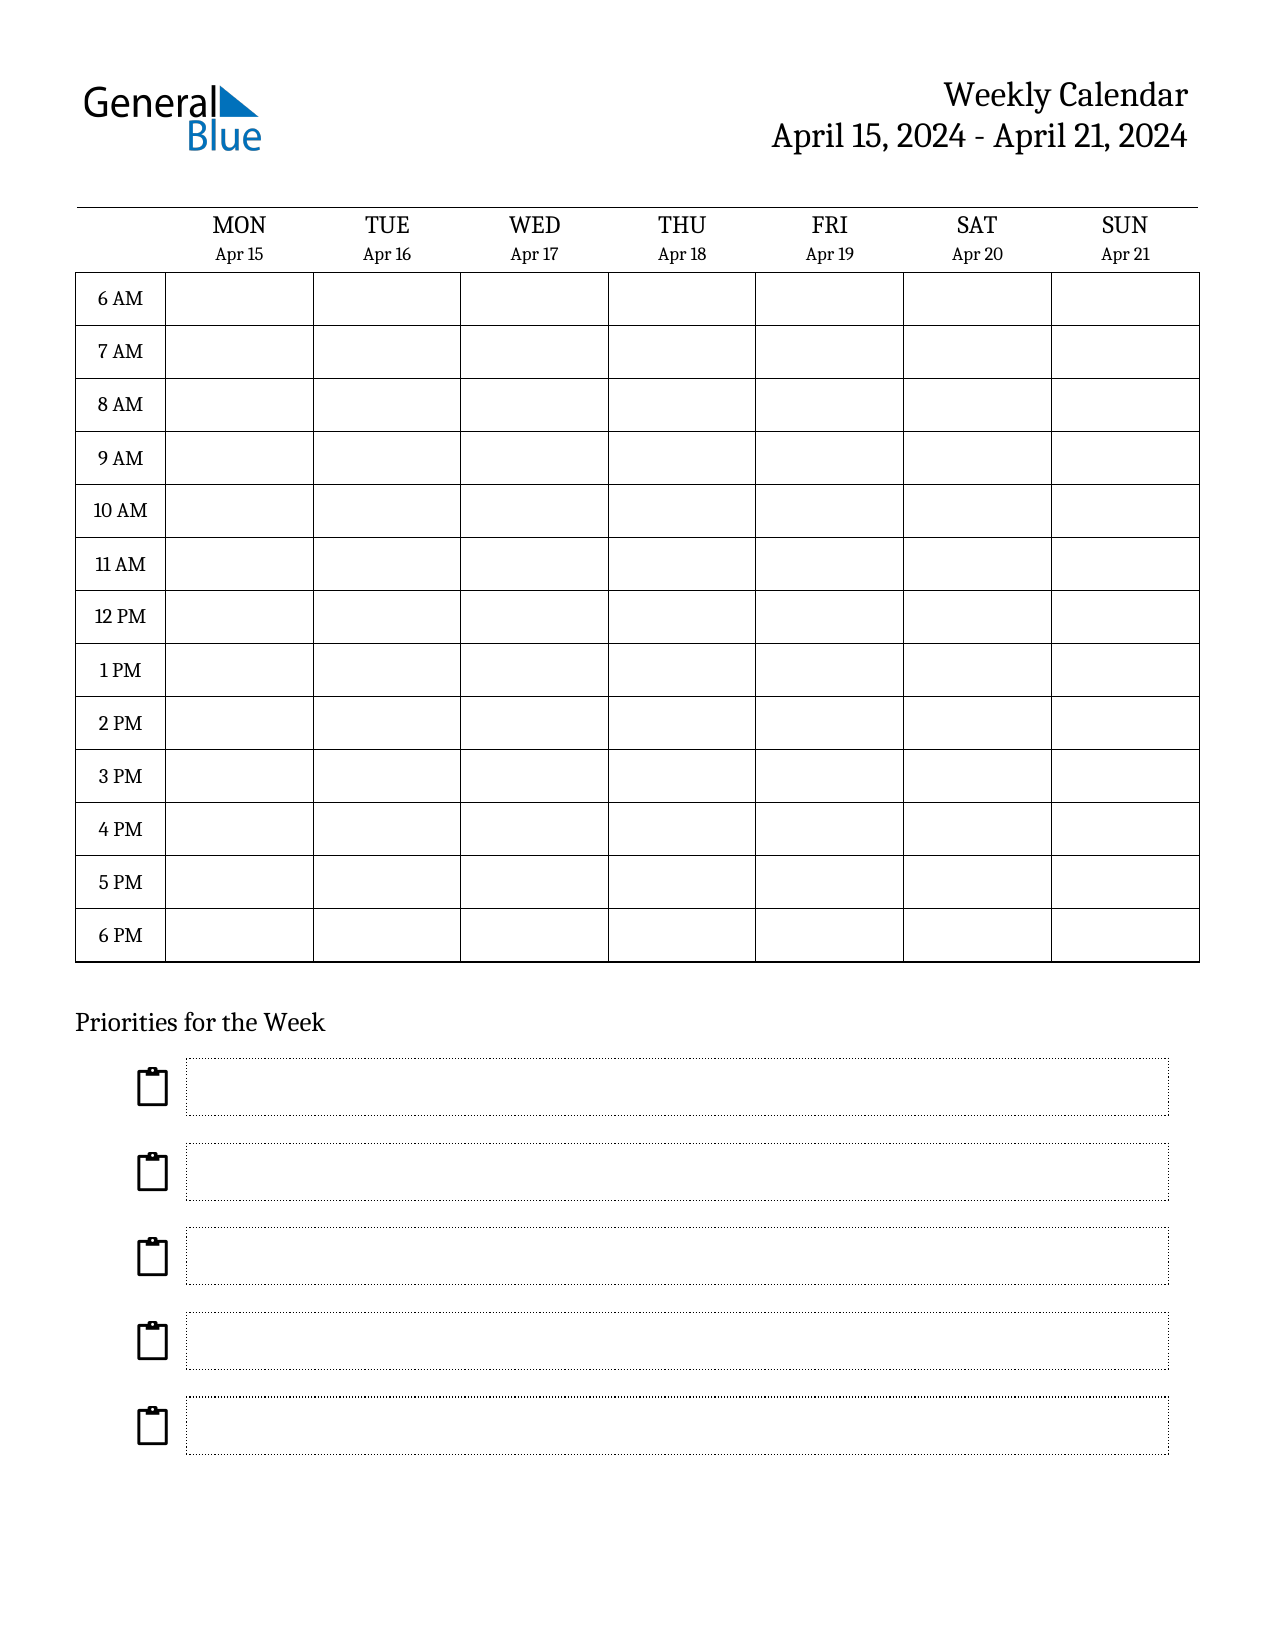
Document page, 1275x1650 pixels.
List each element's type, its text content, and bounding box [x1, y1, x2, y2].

table_cell [166, 644, 313, 696]
table_cell [166, 273, 313, 325]
table_cell [1052, 326, 1199, 378]
table_cell 8 AM [76, 379, 165, 431]
table_cell [1052, 273, 1199, 325]
table_cell [609, 644, 755, 696]
picture [129, 1318, 176, 1364]
table_cell [609, 485, 755, 537]
picture [129, 1233, 176, 1280]
table_cell [904, 591, 1051, 643]
table_cell [1052, 697, 1199, 749]
picture [84, 85, 261, 151]
table_cell [187, 1227, 1168, 1284]
table_cell [904, 803, 1051, 855]
table_cell [166, 803, 313, 855]
table_cell [1052, 485, 1199, 537]
table_cell [609, 538, 755, 590]
table_cell [609, 273, 755, 325]
table_cell FRI Apr 19 [756, 208, 903, 272]
table_cell 7 AM [76, 326, 165, 378]
table_header Weekly Calendar April 15, 2024 - April 21, 2024 [76, 75, 1199, 207]
table_cell [106, 1284, 1168, 1312]
table_cell [904, 326, 1051, 378]
table_cell [461, 273, 608, 325]
table_cell [461, 909, 608, 961]
table_cell [166, 909, 313, 961]
table_cell [609, 432, 755, 484]
table_cell [461, 379, 608, 431]
table_cell [756, 379, 903, 431]
table_cell [76, 208, 165, 272]
table_cell [1052, 538, 1199, 590]
table_cell [756, 856, 903, 908]
table_cell [187, 1143, 1168, 1200]
table_cell [166, 485, 313, 537]
table_cell [461, 856, 608, 908]
table_cell [461, 803, 608, 855]
picture [129, 1148, 176, 1195]
table_cell [609, 750, 755, 802]
table_cell [314, 803, 460, 855]
table_cell [756, 909, 903, 961]
table_cell [187, 1312, 1168, 1369]
table_cell [314, 856, 460, 908]
table_cell 12 PM [76, 591, 165, 643]
table_cell [166, 379, 313, 431]
table_cell [1052, 856, 1199, 908]
table_cell [106, 1369, 1168, 1396]
table_cell [904, 485, 1051, 537]
table_cell [756, 432, 903, 484]
table_cell [904, 909, 1051, 961]
picture [129, 1063, 176, 1110]
table_cell [314, 644, 460, 696]
table_cell [166, 856, 313, 908]
table_cell [1052, 803, 1199, 855]
table_cell [756, 697, 903, 749]
table_cell [1052, 591, 1199, 643]
table_cell [756, 273, 903, 325]
table_cell [314, 326, 460, 378]
table_cell [904, 750, 1051, 802]
table_cell [187, 1396, 1168, 1454]
table_cell [106, 1115, 1168, 1142]
table_cell [166, 750, 313, 802]
table_cell [314, 591, 460, 643]
table_cell [756, 750, 903, 802]
table_header [187, 1058, 1168, 1115]
table_cell [609, 379, 755, 431]
table_cell [756, 326, 903, 378]
table_cell [461, 485, 608, 537]
table_header [106, 1058, 187, 1115]
table_cell 2 PM [76, 697, 165, 749]
table_cell [106, 1143, 187, 1200]
table_cell WED Apr 17 [461, 208, 608, 272]
table_cell [166, 591, 313, 643]
table_cell [609, 591, 755, 643]
table_cell THU Apr 18 [608, 208, 756, 272]
table_cell [1052, 432, 1199, 484]
table_cell 3 PM [76, 750, 165, 802]
table_cell [904, 273, 1051, 325]
text Priorities for the Week [75, 1007, 1200, 1039]
table_cell [106, 1396, 187, 1454]
table_cell [609, 909, 755, 961]
table_cell [609, 326, 755, 378]
table_cell [904, 538, 1051, 590]
table_cell [1052, 379, 1199, 431]
table_cell [461, 750, 608, 802]
table_cell [461, 591, 608, 643]
table_cell 6 AM [76, 273, 165, 325]
picture [129, 1402, 176, 1449]
table_cell [314, 485, 460, 537]
table_cell 9 AM [76, 432, 165, 484]
table_cell 5 PM [76, 856, 165, 908]
table_cell MON Apr 15 [165, 208, 313, 272]
table_cell [756, 485, 903, 537]
table_cell [609, 697, 755, 749]
table_cell [1052, 750, 1199, 802]
table_cell [461, 538, 608, 590]
table_cell 10 AM [76, 485, 165, 537]
table_cell [756, 538, 903, 590]
table_cell [314, 273, 460, 325]
table_cell TUE Apr 16 [313, 208, 461, 272]
table_cell SUN Apr 21 [1051, 207, 1199, 272]
table_cell [166, 697, 313, 749]
table_cell [166, 538, 313, 590]
table_cell [461, 326, 608, 378]
table_cell [106, 1200, 1168, 1227]
table_cell 4 PM [76, 803, 165, 855]
table_cell [609, 856, 755, 908]
table_cell SAT Apr 20 [904, 208, 1051, 272]
table_cell [106, 1312, 187, 1369]
table_cell [314, 538, 460, 590]
table_cell [166, 326, 313, 378]
table_cell [461, 432, 608, 484]
table_cell [314, 379, 460, 431]
table_cell [106, 1227, 187, 1284]
table_cell 6 PM [76, 909, 165, 961]
table_cell [904, 379, 1051, 431]
table_cell [314, 432, 460, 484]
table_cell [904, 644, 1051, 696]
table_cell [904, 856, 1051, 908]
table_cell [314, 697, 460, 749]
table_cell 1 PM [76, 644, 165, 696]
table_cell [609, 803, 755, 855]
table_cell [756, 644, 903, 696]
table_cell [461, 644, 608, 696]
table_cell 11 AM [76, 538, 165, 590]
table_cell [1052, 644, 1199, 696]
table_cell [461, 697, 608, 749]
table_cell [314, 750, 460, 802]
table_cell [756, 591, 903, 643]
table_cell [1052, 909, 1199, 961]
table_cell [904, 432, 1051, 484]
table_cell [166, 432, 313, 484]
table_cell [756, 803, 903, 855]
table_cell [904, 697, 1051, 749]
table_cell [314, 909, 460, 961]
